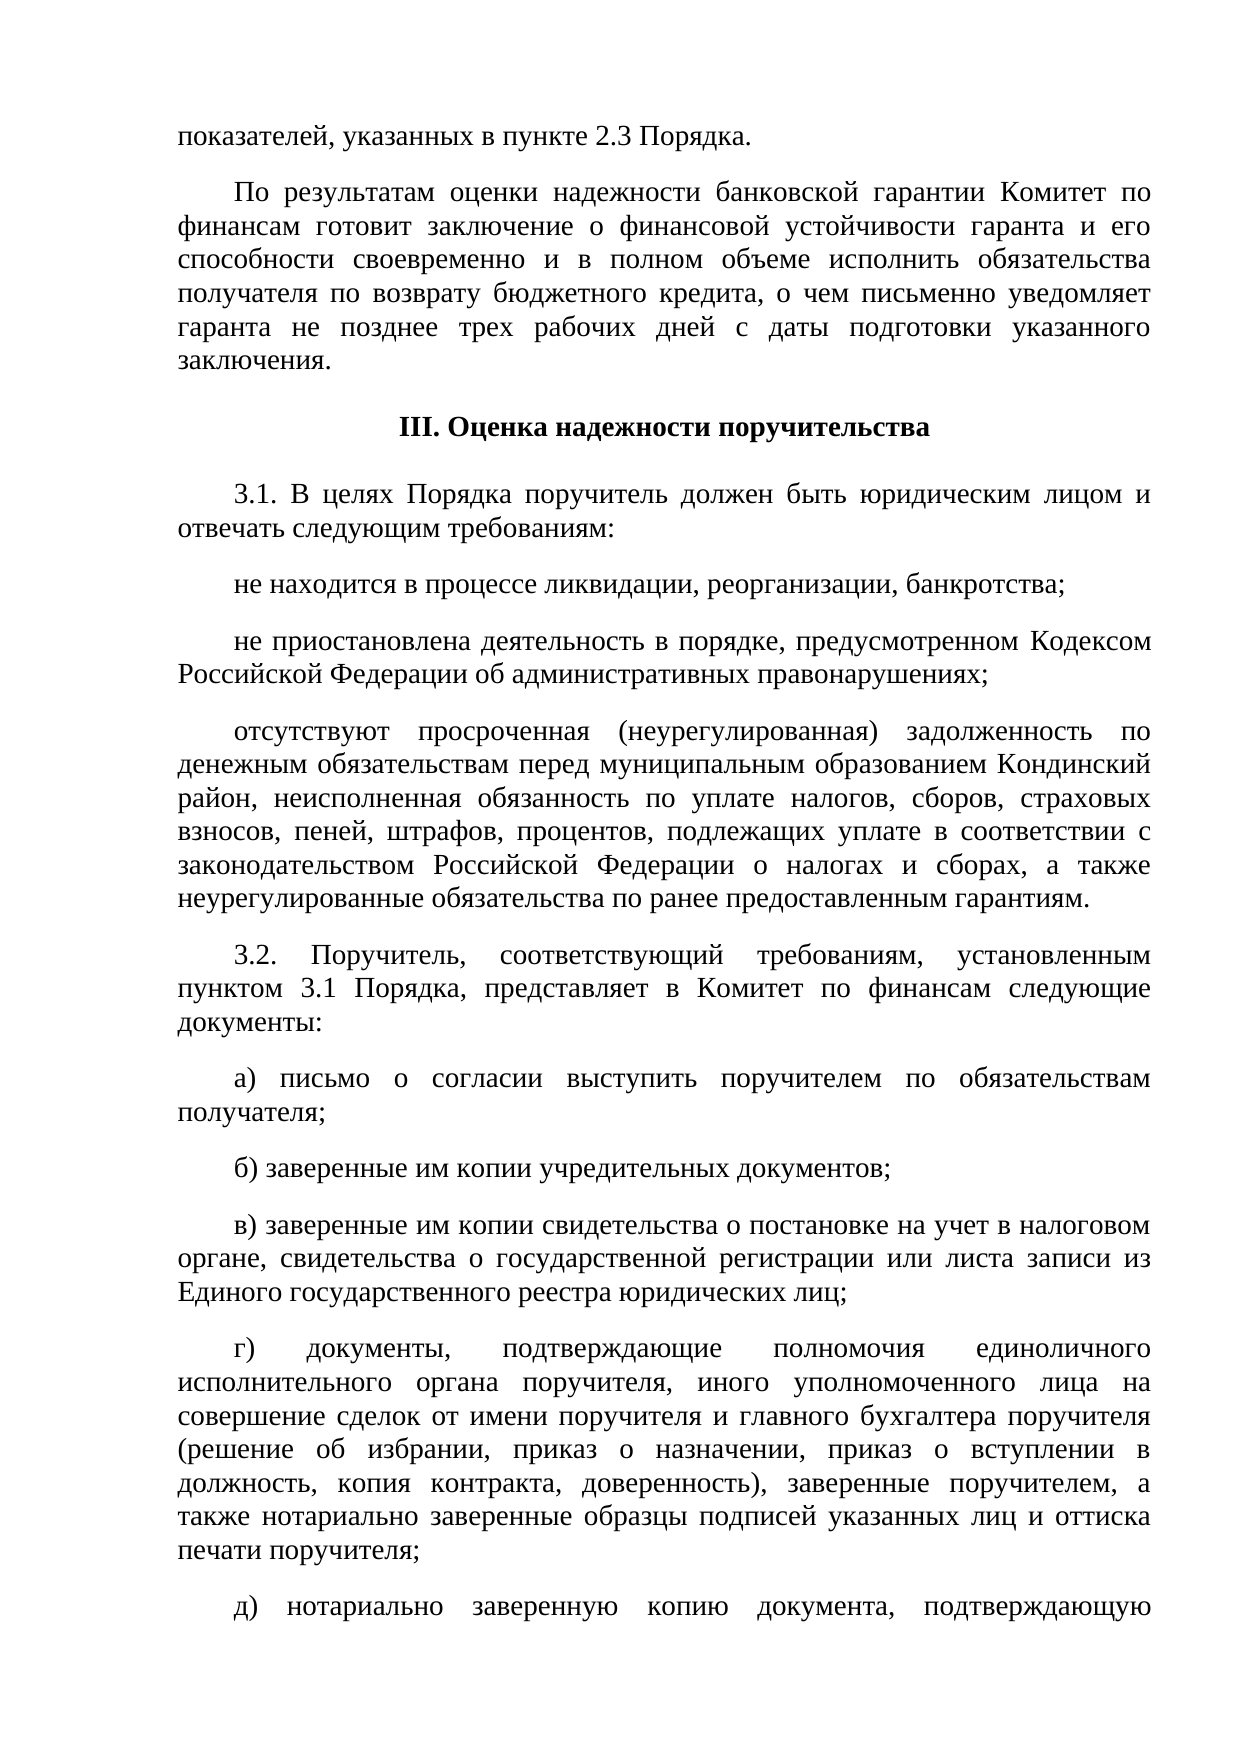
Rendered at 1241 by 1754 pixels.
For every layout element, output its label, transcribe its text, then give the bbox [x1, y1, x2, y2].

text б) заверенные им копии учредительных документов; [177, 1151, 1152, 1184]
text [177, 118, 1152, 152]
text По результатам оценки надежности банковской гарантии Комитет по финансам готовит заключение о финансовой устойчивости гаранта и его способности своевременно и в полном объеме исполнить обязательства получателя по возврату бюджетного кредита, о чем письменно уведомляет гаранта не позднее трех рабочих дней с даты подготовки указанного заключения. [177, 174, 1152, 376]
text г) документы, подтверждающие полномочия единоличного исполнительного органа поручителя, иного уполномоченного лица на совершение сделок от имени поручителя и главного бухгалтера поручителя (решение об избрании, приказ о назначении, приказ о вступлении в должность, копия контракта, доверенность), заверенные поручителем, а также нотариально заверенные образцы подписей указанных лиц и оттиска печати поручителя; [177, 1331, 1152, 1565]
text не находится в процессе ликвидации, реорганизации, банкротства; [177, 566, 1152, 600]
title III. Оценка надежности поручительства [177, 409, 1152, 443]
text а) письмо о согласии выступить поручителем по обязательствам получателя; [177, 1061, 1152, 1128]
text в) заверенные им копии свидетельства о постановке на учет в налоговом органе, свидетельства о государственной регистрации или листа записи из Единого государственного реестра юридических лиц; [177, 1207, 1152, 1308]
text 3.2. Поручитель, соответствующий требованиям, установленным пунктом 3.1 Порядка, представляет в Комитет по финансам следующие документы: [177, 937, 1152, 1038]
text 3.1. В целях Порядка поручитель должен быть юридическим лицом и отвечать следующим требованиям: [177, 476, 1152, 543]
text не приостановлена деятельность в порядке, предусмотренном Кодексом Российской Федерации об административных правонарушениях; [177, 623, 1152, 690]
text отсутствуют просроченная (неурегулированная) задолженность по денежным обязательствам перед муниципальным образованием Кондинский район, неисполненная обязанность по уплате налогов, сборов, страховых взносов, пеней, штрафов, процентов, подлежащих уплате в соответствии с законодательством Российской Федерации о налогах и сборах, а также неурегулированные обязательства по ранее предоставленным гарантиям. [177, 713, 1152, 914]
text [177, 1588, 1152, 1622]
